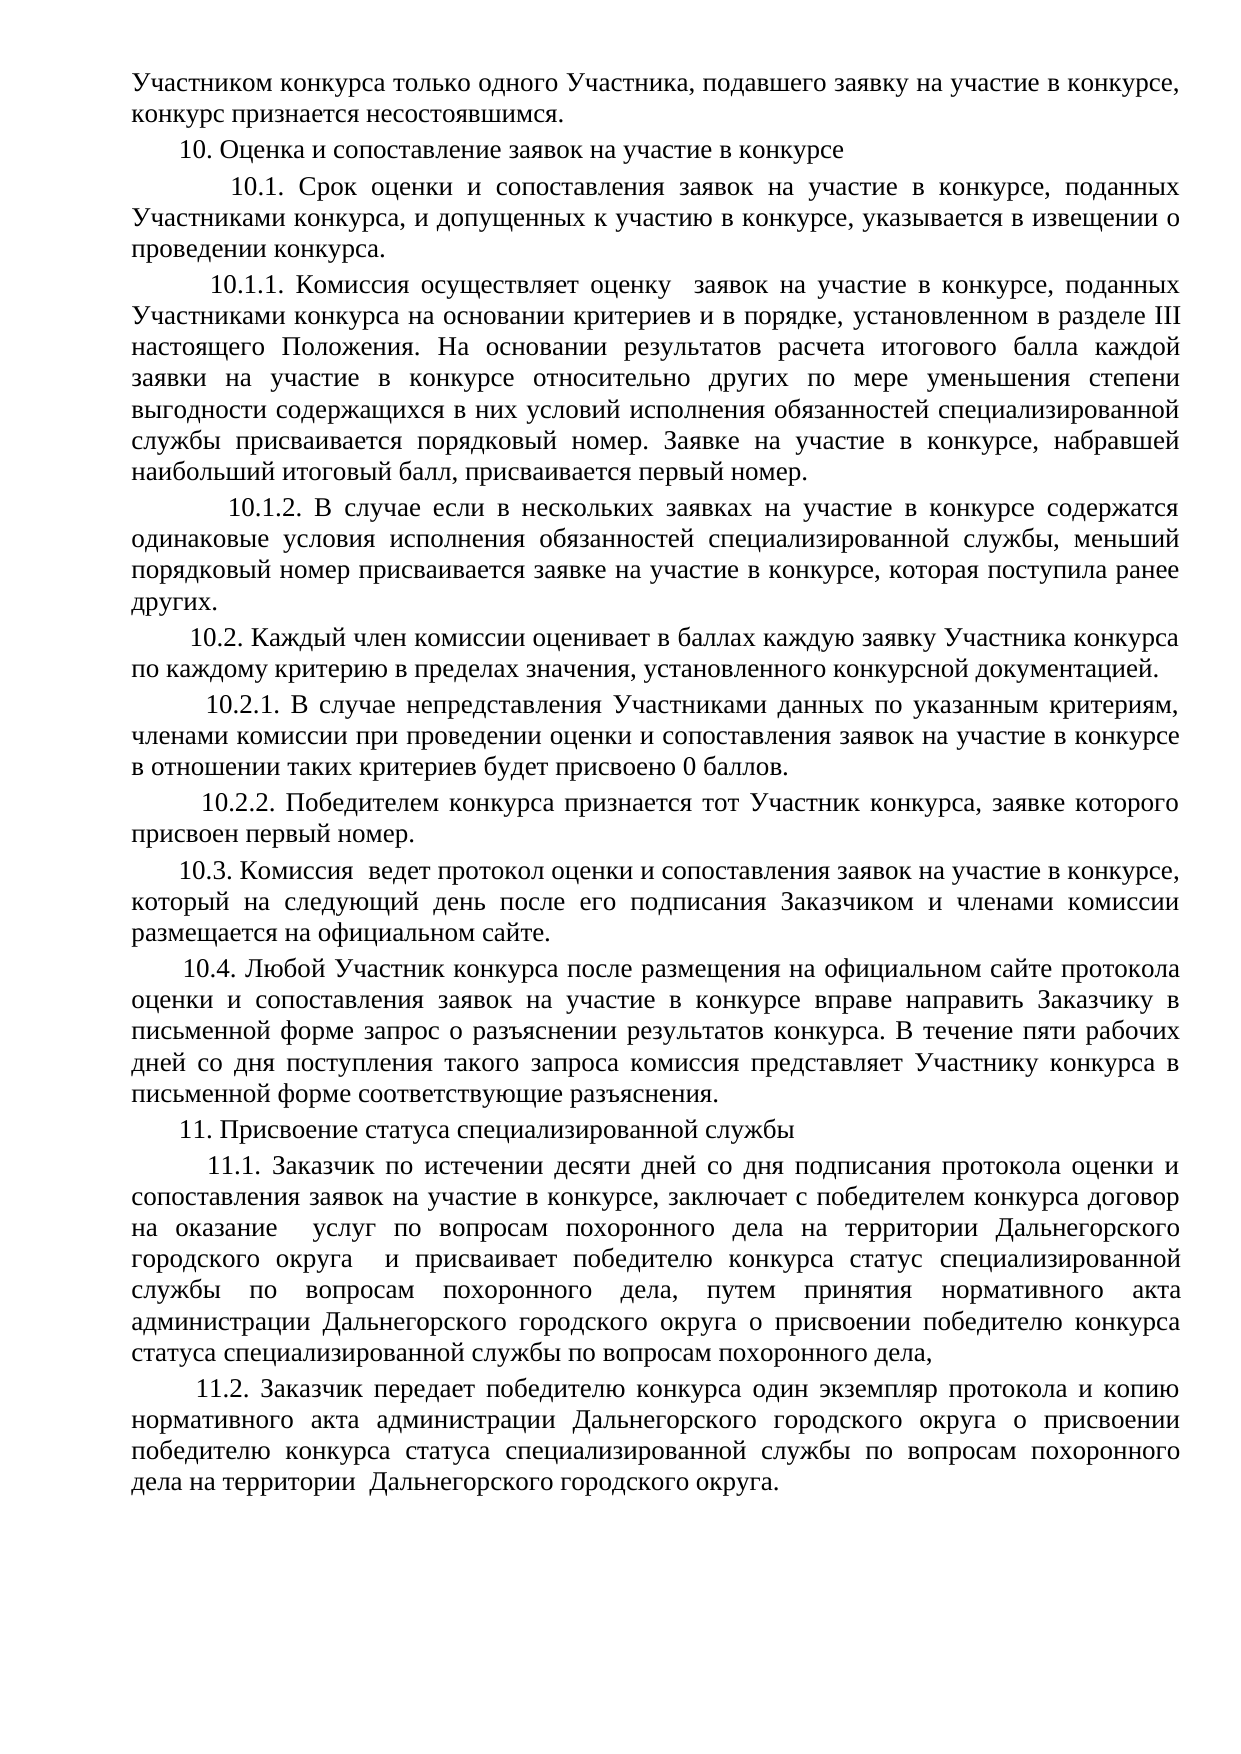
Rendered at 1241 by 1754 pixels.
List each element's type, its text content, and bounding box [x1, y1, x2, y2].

text 11. Присвоение статуса специализированной службы [131, 1113, 1181, 1144]
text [131, 66, 1181, 128]
text 10.4. Любой Участник конкурса после размещения на официальном сайте протокола оценки и сопоставления заявок на участие в конкурсе вправе направить Заказчику в письменной форме запрос о разъяснении результатов конкурса. В течение пяти рабочих дней со дня поступления такого запроса комиссия представляет Участнику конкурса в письменной форме соответствующие разъяснения. [131, 952, 1181, 1108]
text 11.2. Заказчик передает победителю конкурса один экземпляр протокола и копию нормативного акта администрации Дальнегорского городского округа о присвоении победителю конкурса статуса специализированной службы по вопросам похоронного дела на территории Дальнегорского городского округа. [131, 1372, 1181, 1497]
text 10.1.2. В случае если в нескольких заявках на участие в конкурсе содержатся одинаковые условия исполнения обязанностей специализированной службы, меньший порядковый номер присваивается заявке на участие в конкурсе, которая поступила ранее других. [131, 491, 1181, 616]
text 10. Оценка и сопоставление заявок на участие в конкурсе [131, 133, 1181, 165]
text 10.3. Комиссия ведет протокол оценки и сопоставления заявок на участие в конкурсе, который на следующий день после его подписания Заказчиком и членами комиссии размещается на официальном сайте. [131, 854, 1181, 947]
text 10.2.2. Победителем конкурса признается тот Участник конкурса, заявке которого присвоен первый номер. [131, 786, 1181, 849]
text 10.1.1. Комиссия осуществляет оценку заявок на участие в конкурсе, поданных Участниками конкурса на основании критериев и в порядке, установленном в разделе III настоящего Положения. На основании результатов расчета итогового балла каждой заявки на участие в конкурсе относительно других по мере уменьшения степени выгодности содержащихся в них условий исполнения обязанностей специализированной службы присваивается порядковый номер. Заявке на участие в конкурсе, набравшей наибольший итоговый балл, присваивается первый номер. [131, 268, 1181, 486]
text 10.2. Каждый член комиссии оценивает в баллах каждую заявку Участника конкурса по каждому критерию в пределах значения, установленного конкурсной документацией. [131, 621, 1181, 683]
text 10.2.1. В случае непредставления Участниками данных по указанным критериям, членами комиссии при проведении оценки и сопоставления заявок на участие в конкурсе в отношении таких критериев будет присвоено 0 баллов. [131, 688, 1181, 781]
text 11.1. Заказчик по истечении десяти дней со дня подписания протокола оценки и сопоставления заявок на участие в конкурсе, заключает с победителем конкурса договор на оказание услуг по вопросам похоронного дела на территории Дальнегорского городского округа и присваивает победителю конкурса статус специализированной службы по вопросам похоронного дела, путем принятия нормативного акта администрации Дальнегорского городского округа о присвоении победителю конкурса статуса специализированной службы по вопросам похоронного дела, [131, 1149, 1181, 1367]
text 10.1. Срок оценки и сопоставления заявок на участие в конкурсе, поданных Участниками конкурса, и допущенных к участию в конкурсе, указывается в извещении о проведении конкурса. [131, 170, 1181, 263]
